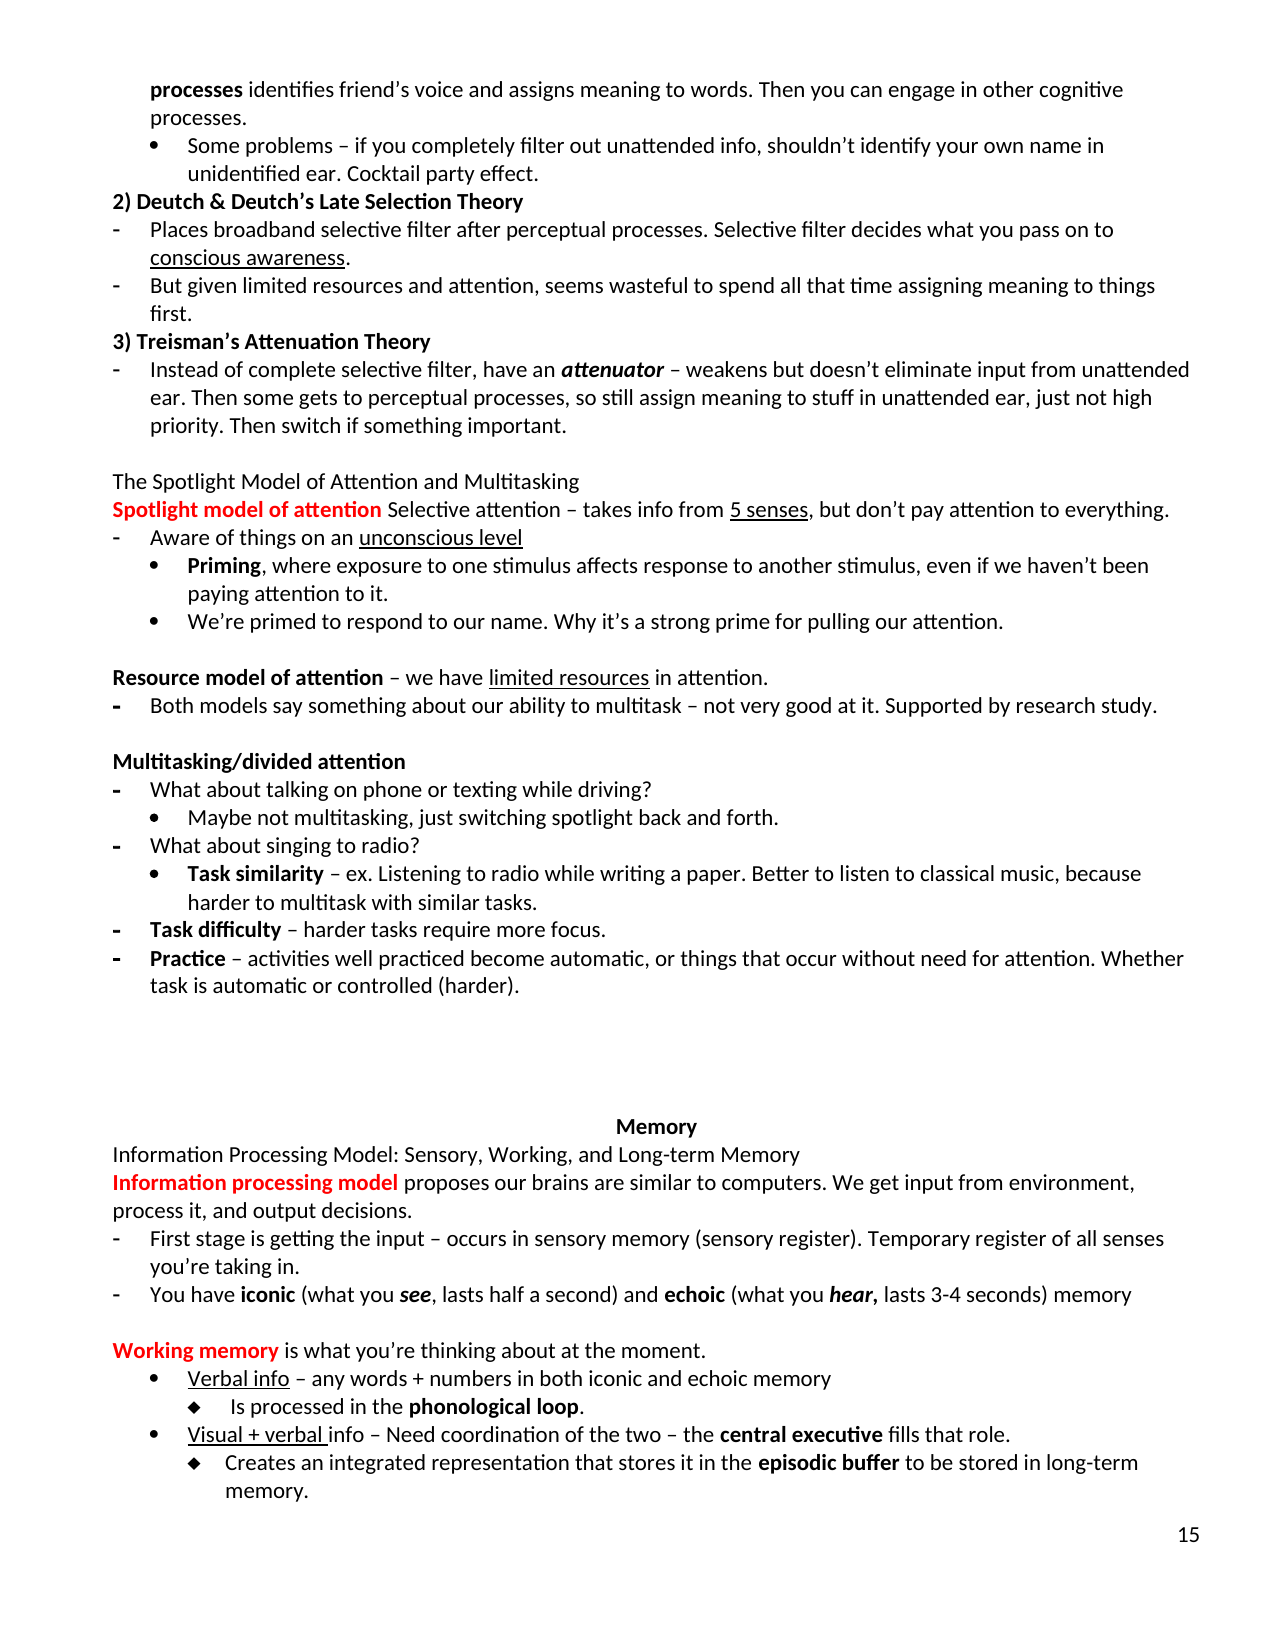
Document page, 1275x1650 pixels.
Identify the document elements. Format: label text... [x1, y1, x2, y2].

list Visual + verbal info – Need coordination of the two – the central executive fills that role. [150, 1420, 1200, 1448]
list Multitasking/divided attention [75, 747, 1200, 776]
list Spotlight model of attention Selective attention – takes info from 5 senses, but don’t pay attention to everything. [75, 495, 1200, 523]
list First stage is getting the input – occurs in sensory memory (sensory register). Temporary register of all senses you’re taking in. [112, 1224, 1200, 1280]
list Task similarity – ex. Listening to radio while writing a paper. Better to listen to classical music, because harder to multitask with similar tasks. [150, 859, 1200, 916]
list Creates an integrated representation that stores it in the episodic buffer to be stored in long-term memory. [187, 1448, 1200, 1504]
list You have iconic (what you see, lasts half a second) and echoic (what you hear, lasts 3-4 seconds) memory [112, 1280, 1200, 1308]
list Is processed in the phonological loop. [187, 1392, 1200, 1420]
list Practice – activities well practiced become automatic, or things that occur without need for attention. Whether task is automatic or controlled (harder). [112, 944, 1200, 1000]
list Information Processing Model: Sensory, Working, and Long-term Memory [75, 1140, 1200, 1168]
list 3) Treisman’s Attenuation Theory [75, 327, 1200, 355]
list Information processing model proposes our brains are similar to computers. We get input from environment, process it, and output decisions. [75, 1168, 1200, 1224]
list But given limited resources and attention, seems wasteful to spend all that time assigning meaning to things first. [112, 271, 1200, 327]
list Places broadband selective filter after perceptual processes. Selective filter decides what you pass on to conscious awareness. [112, 215, 1200, 271]
list What about singing to radio? [112, 832, 1200, 859]
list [112, 75, 1200, 131]
list Aware of things on an unconscious level [112, 523, 1200, 551]
list What about talking on phone or texting while driving? [112, 776, 1200, 803]
list Resource model of attention – we have limited resources in attention. [75, 663, 1200, 691]
list We’re primed to respond to our name. Why it’s a strong prime for pulling our attention. [150, 607, 1200, 635]
list The Spotlight Model of Attention and Multitasking [75, 467, 1200, 495]
list Priming, where exposure to one stimulus affects response to another stimulus, even if we haven’t been paying attention to it. [150, 551, 1200, 607]
list Both models say something about our ability to multitask – not very good at it. Supported by research study. [112, 691, 1200, 719]
list Working memory is what you’re thinking about at the moment. [75, 1336, 1200, 1364]
list Verbal info – any words + numbers in both iconic and echoic memory [150, 1364, 1200, 1392]
list Instead of complete selective filter, have an attenuator – weakens but doesn’t eliminate input from unattended ear. Then some gets to perceptual processes, so still assign meaning to stuff in unattended ear, just not high priority. Then switch if something important. [112, 355, 1200, 439]
list Task difficulty – harder tasks require more focus. [112, 916, 1200, 944]
list Memory [75, 1112, 1200, 1140]
list Maybe not multitasking, just switching spotlight back and forth. [150, 803, 1200, 832]
list Some problems – if you completely filter out unattended info, shouldn’t identify your own name in unidentified ear. Cocktail party effect. [150, 131, 1200, 187]
list 2) Deutch & Deutch’s Late Selection Theory [75, 187, 1200, 215]
